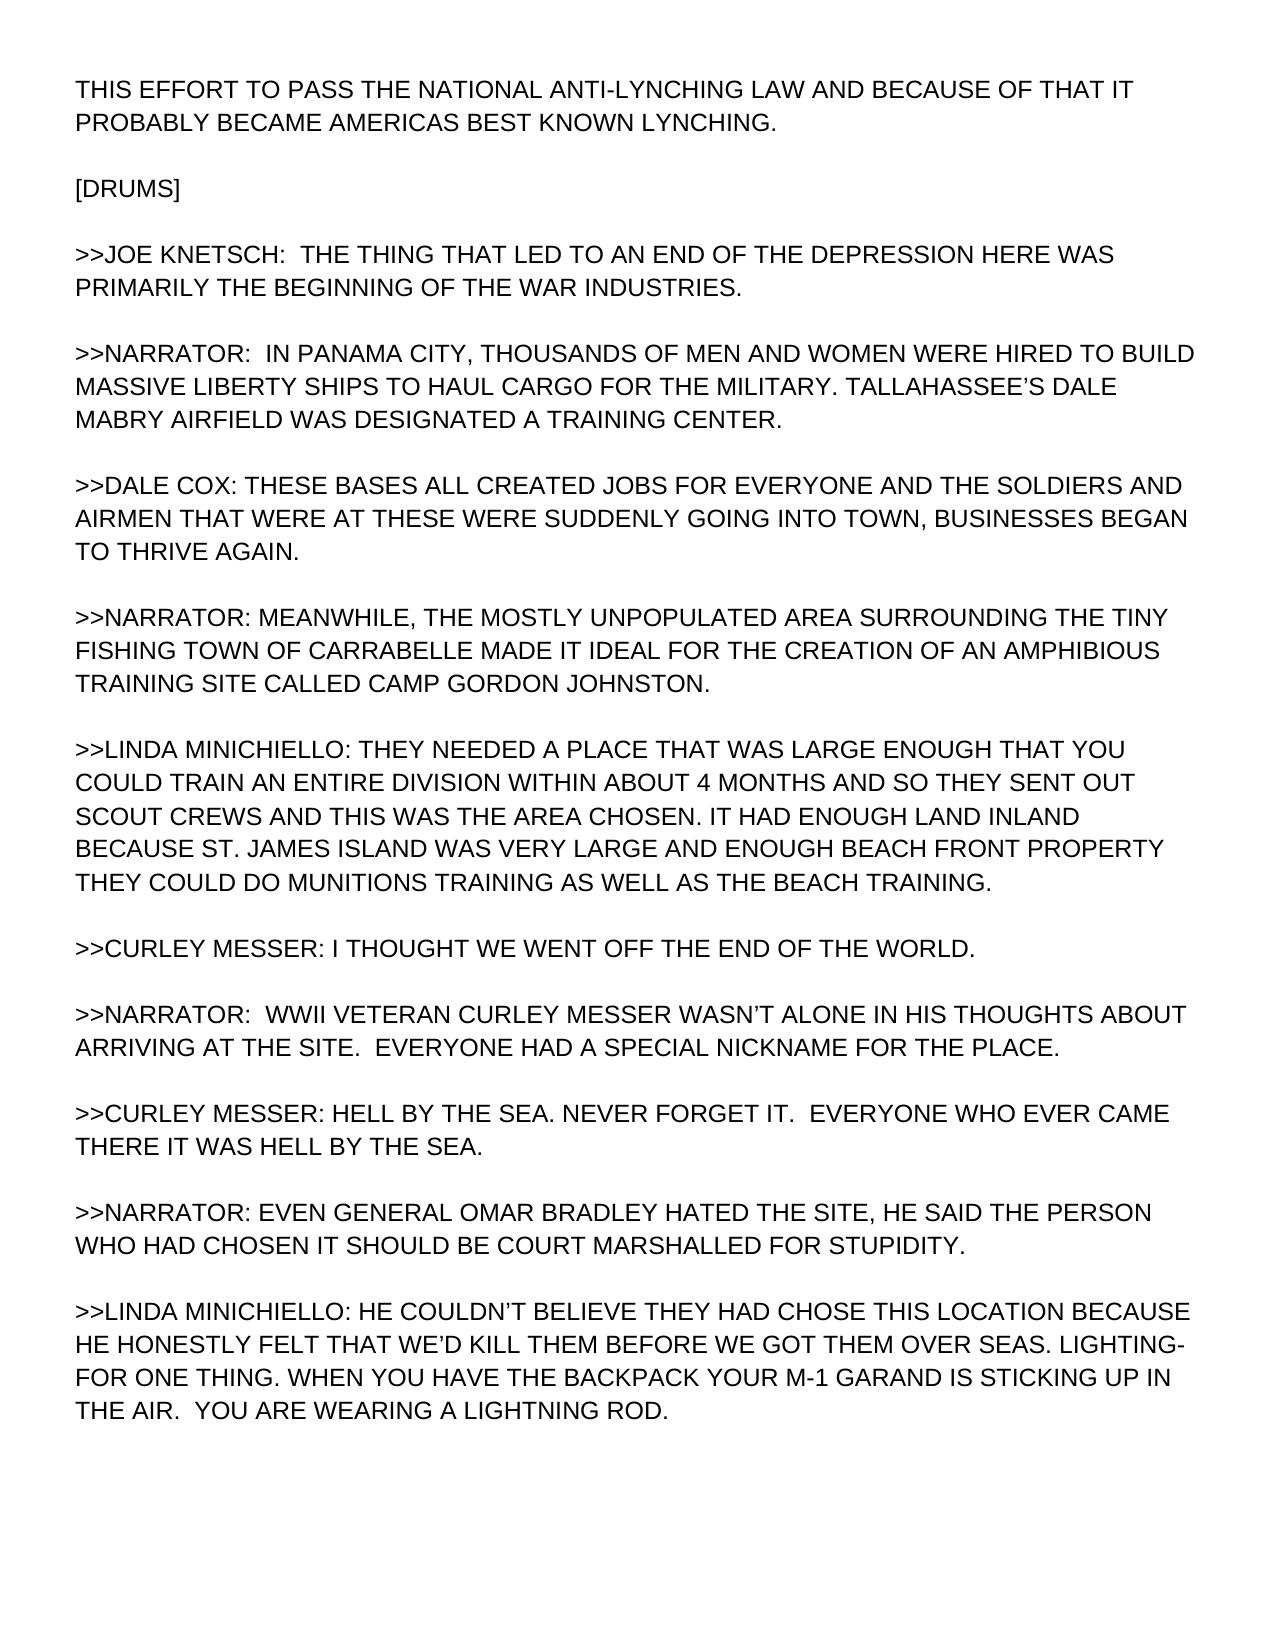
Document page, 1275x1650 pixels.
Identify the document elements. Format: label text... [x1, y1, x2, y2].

text >>CURLEY MESSER: HELL BY THE SEA. NEVER FORGET IT. EVERYONE WHO EVER CAME THERE IT WAS HELL BY THE SEA. [75, 1099, 1200, 1160]
text >>NARRATOR: MEANWHILE, THE MOSTLY UNPOPULATED AREA SURROUNDING THE TINY FISHING TOWN OF CARRABELLE MADE IT IDEAL FOR THE CREATION OF AN AMPHIBIOUS TRAINING SITE CALLED CAMP GORDON JOHNSTON. [75, 603, 1200, 698]
text >>NARRATOR: EVEN GENERAL OMAR BRADLEY HATED THE SITE, HE SAID THE PERSON WHO HAD CHOSEN IT SHOULD BE COURT MARSHALLED FOR STUPIDITY. [75, 1198, 1200, 1259]
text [75, 75, 1200, 137]
text >>NARRATOR: WWII VETERAN CURLEY MESSER WASN’T ALONE IN HIS THOUGHTS ABOUT ARRIVING AT THE SITE. EVERYONE HAD A SPECIAL NICKNAME FOR THE PLACE. [75, 999, 1200, 1061]
text >>CURLEY MESSER: I THOUGHT WE WENT OFF THE END OF THE WORLD. [75, 933, 1200, 962]
text >>LINDA MINICHIELLO: THEY NEEDED A PLACE THAT WAS LARGE ENOUGH THAT YOU COULD TRAIN AN ENTIRE DIVISION WITHIN ABOUT 4 MONTHS AND SO THEY SENT OUT SCOUT CREWS AND THIS WAS THE AREA CHOSEN. IT HAD ENOUGH LAND INLAND BECAUSE ST. JAMES ISLAND WAS VERY LARGE AND ENOUGH BEACH FRONT PROPERTY THEY COULD DO MUNITIONS TRAINING AS WELL AS THE BEACH TRAINING. [75, 735, 1200, 896]
text >>LINDA MINICHIELLO: HE COULDN’T BELIEVE THEY HAD CHOSE THIS LOCATION BECAUSE HE HONESTLY FELT THAT WE’D KILL THEM BEFORE WE GOT THEM OVER SEAS. LIGHTING- FOR ONE THING. WHEN YOU HAVE THE BACKPACK YOUR M-1 GARAND IS STICKING UP IN THE AIR. YOU ARE WEARING A LIGHTNING ROD. [75, 1297, 1200, 1424]
text >>NARRATOR: IN PANAMA CITY, THOUSANDS OF MEN AND WOMEN WERE HIRED TO BUILD MASSIVE LIBERTY SHIPS TO HAUL CARGO FOR THE MILITARY. TALLAHASSEE’S DALE MABRY AIRFIELD WAS DESIGNATED A TRAINING CENTER. [75, 339, 1200, 434]
text >>JOE KNETSCH: THE THING THAT LED TO AN END OF THE DEPRESSION HERE WAS PRIMARILY THE BEGINNING OF THE WAR INDUSTRIES. [75, 240, 1200, 302]
text >>DALE COX: THESE BASES ALL CREATED JOBS FOR EVERYONE AND THE SOLDIERS AND AIRMEN THAT WERE AT THESE WERE SUDDENLY GOING INTO TOWN, BUSINESSES BEGAN TO THRIVE AGAIN. [75, 471, 1200, 566]
text [DRUMS] [75, 174, 1200, 203]
